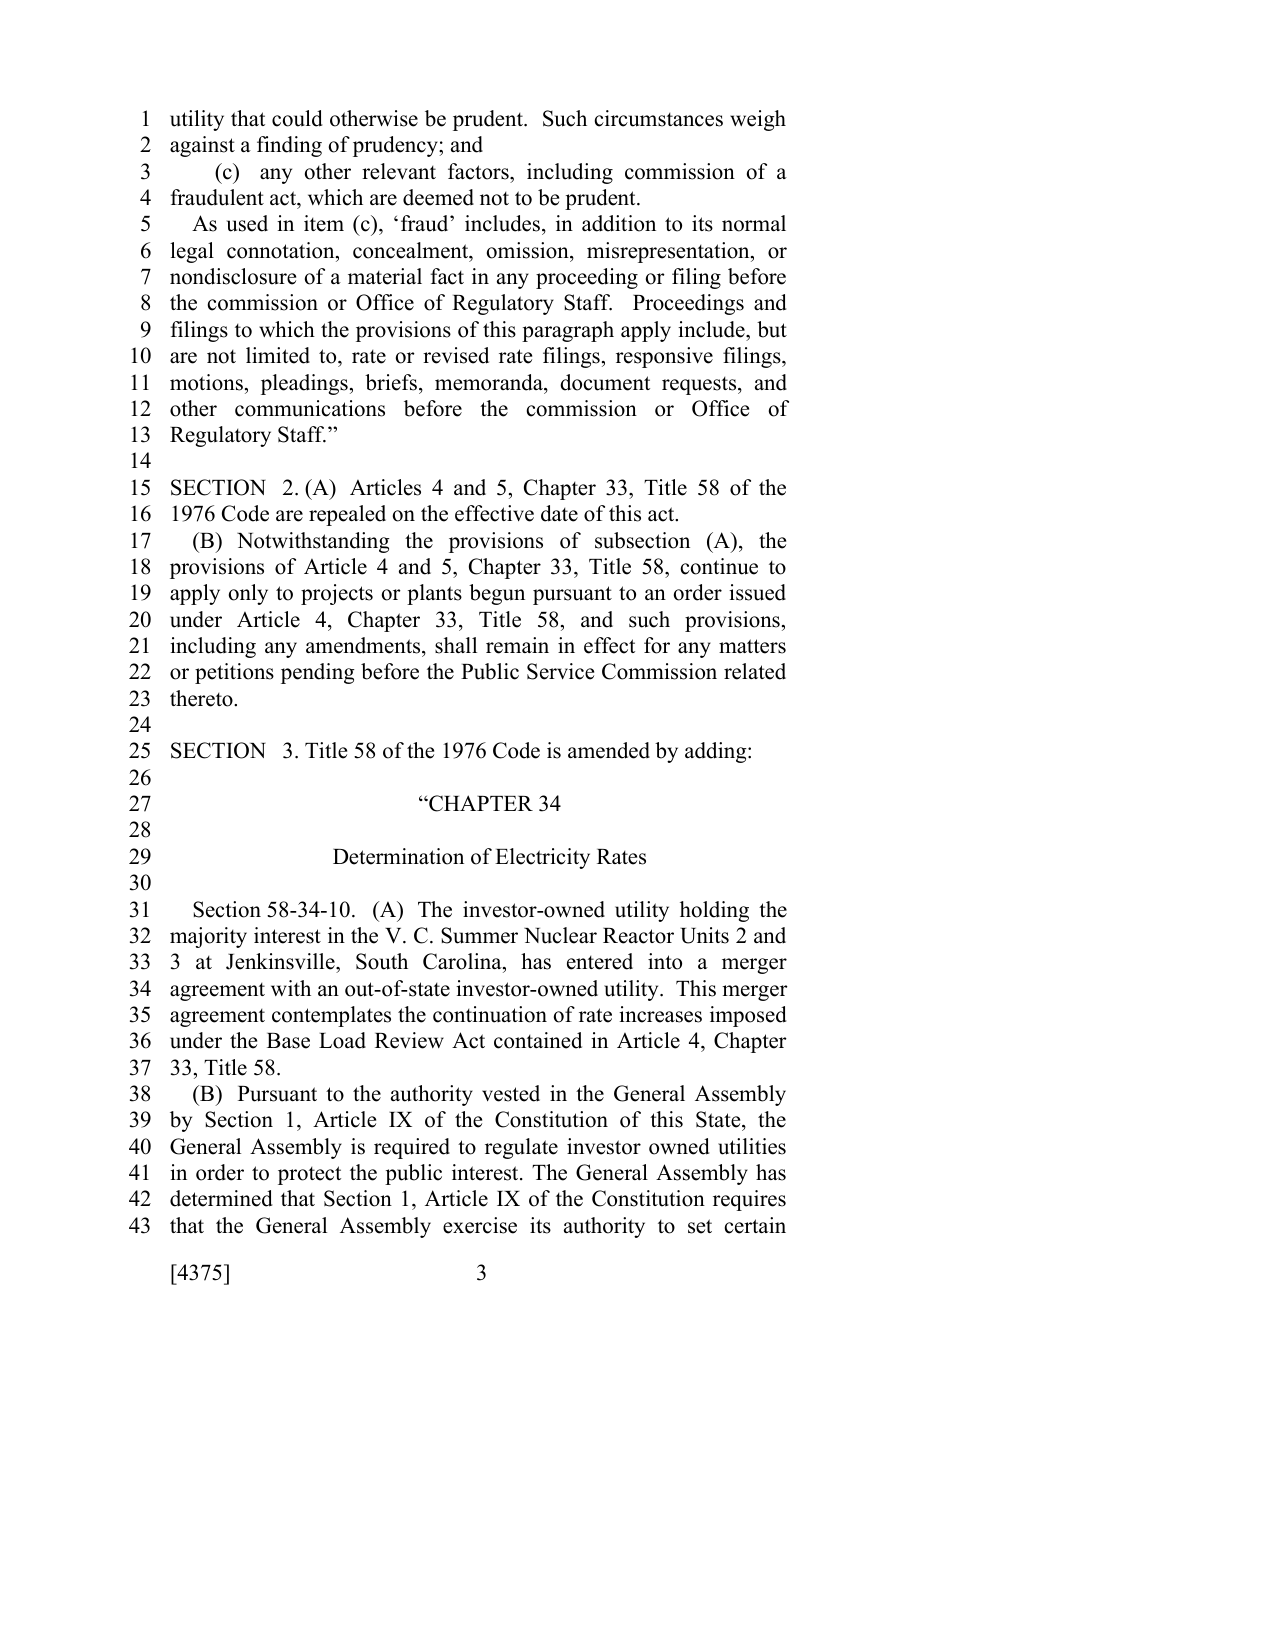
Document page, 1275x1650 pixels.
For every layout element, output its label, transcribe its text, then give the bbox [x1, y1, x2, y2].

text Section 58-34-10. (A) The investor-owned utility holding the majority interest in the V. C. Summer Nuclear Reactor Units 2 and 3 at Jenkinsville, South Carolina, has entered into a merger agreement with an out-of-state investor-owned utility. This merger agreement contemplates the continuation of rate increases imposed under the Base Load Review Act contained in Article 4, Chapter 33, Title 58. [169, 896, 787, 1080]
text Determination of Electricity Rates [169, 843, 787, 869]
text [169, 105, 787, 158]
text (B) Notwithstanding the provisions of subsection (A), the provisions of Article 4 and 5, Chapter 33, Title 58, continue to apply only to projects or plants begun pursuant to an order issued under Article 4, Chapter 33, Title 58, and such provisions, including any amendments, shall remain in effect for any matters or petitions pending before the Public Service Commission related thereto. [169, 527, 787, 711]
text (c) any other relevant factors, including commission of a fraudulent act, which are deemed not to be prudent. [169, 158, 787, 210]
text SECTION 3. Title 58 of the 1976 Code is amended by adding: [169, 737, 787, 764]
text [169, 1080, 787, 1238]
text SECTION 2. (A) Articles 4 and 5, Chapter 33, Title 58 of the 1976 Code are repealed on the effective date of this act. [169, 474, 787, 527]
text As used in item (c), ‘fraud’ includes, in addition to its normal legal connotation, concealment, omission, misrepresentation, or nondisclosure of a material fact in any proceeding or filing before the commission or Office of Regulatory Staff. Proceedings and filings to which the provisions of this paragraph apply include, but are not limited to, rate or revised rate filings, responsive filings, motions, pleadings, briefs, memoranda, document requests, and other communications before the commission or Office of Regulatory Staff.” [169, 210, 787, 448]
text “CHAPTER 34 [169, 790, 787, 817]
